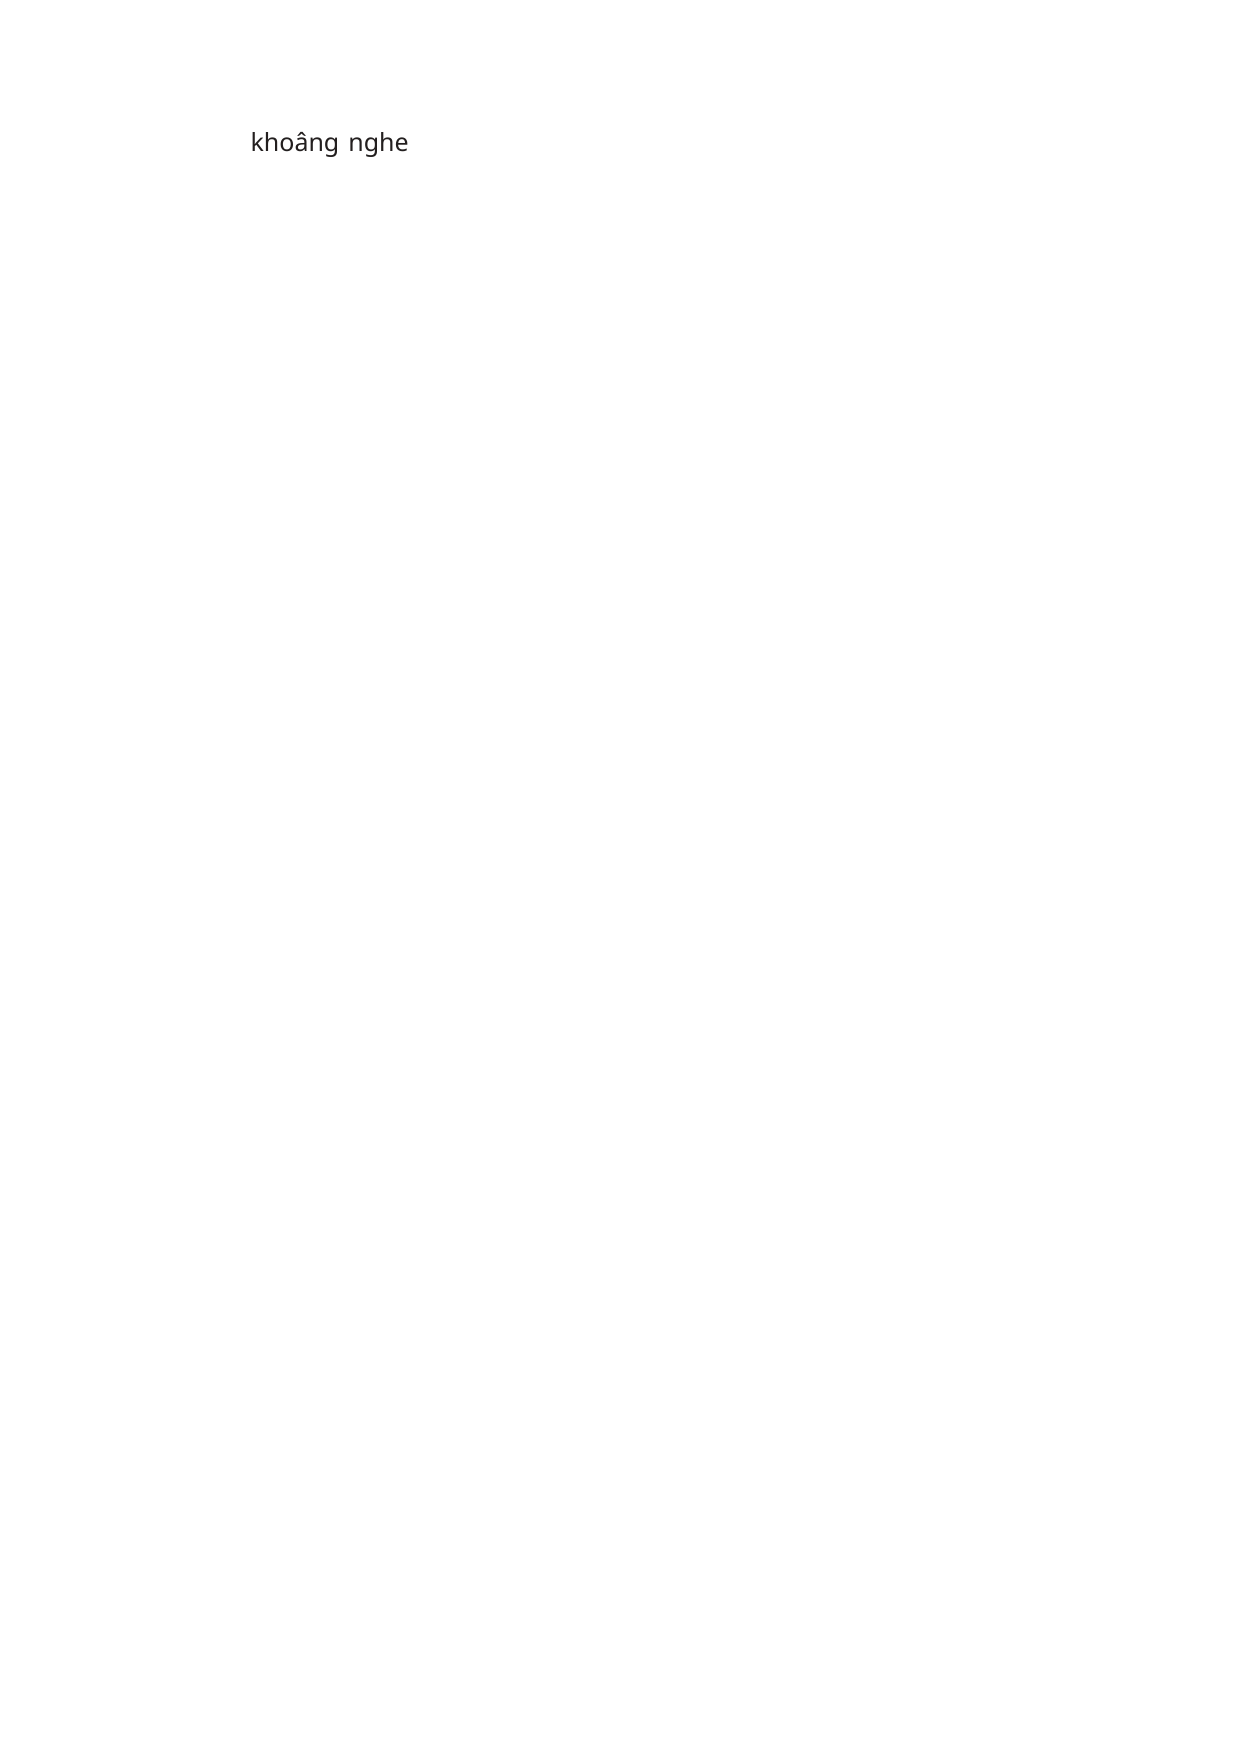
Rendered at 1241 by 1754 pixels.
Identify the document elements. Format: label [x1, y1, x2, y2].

text [250, 127, 990, 158]
